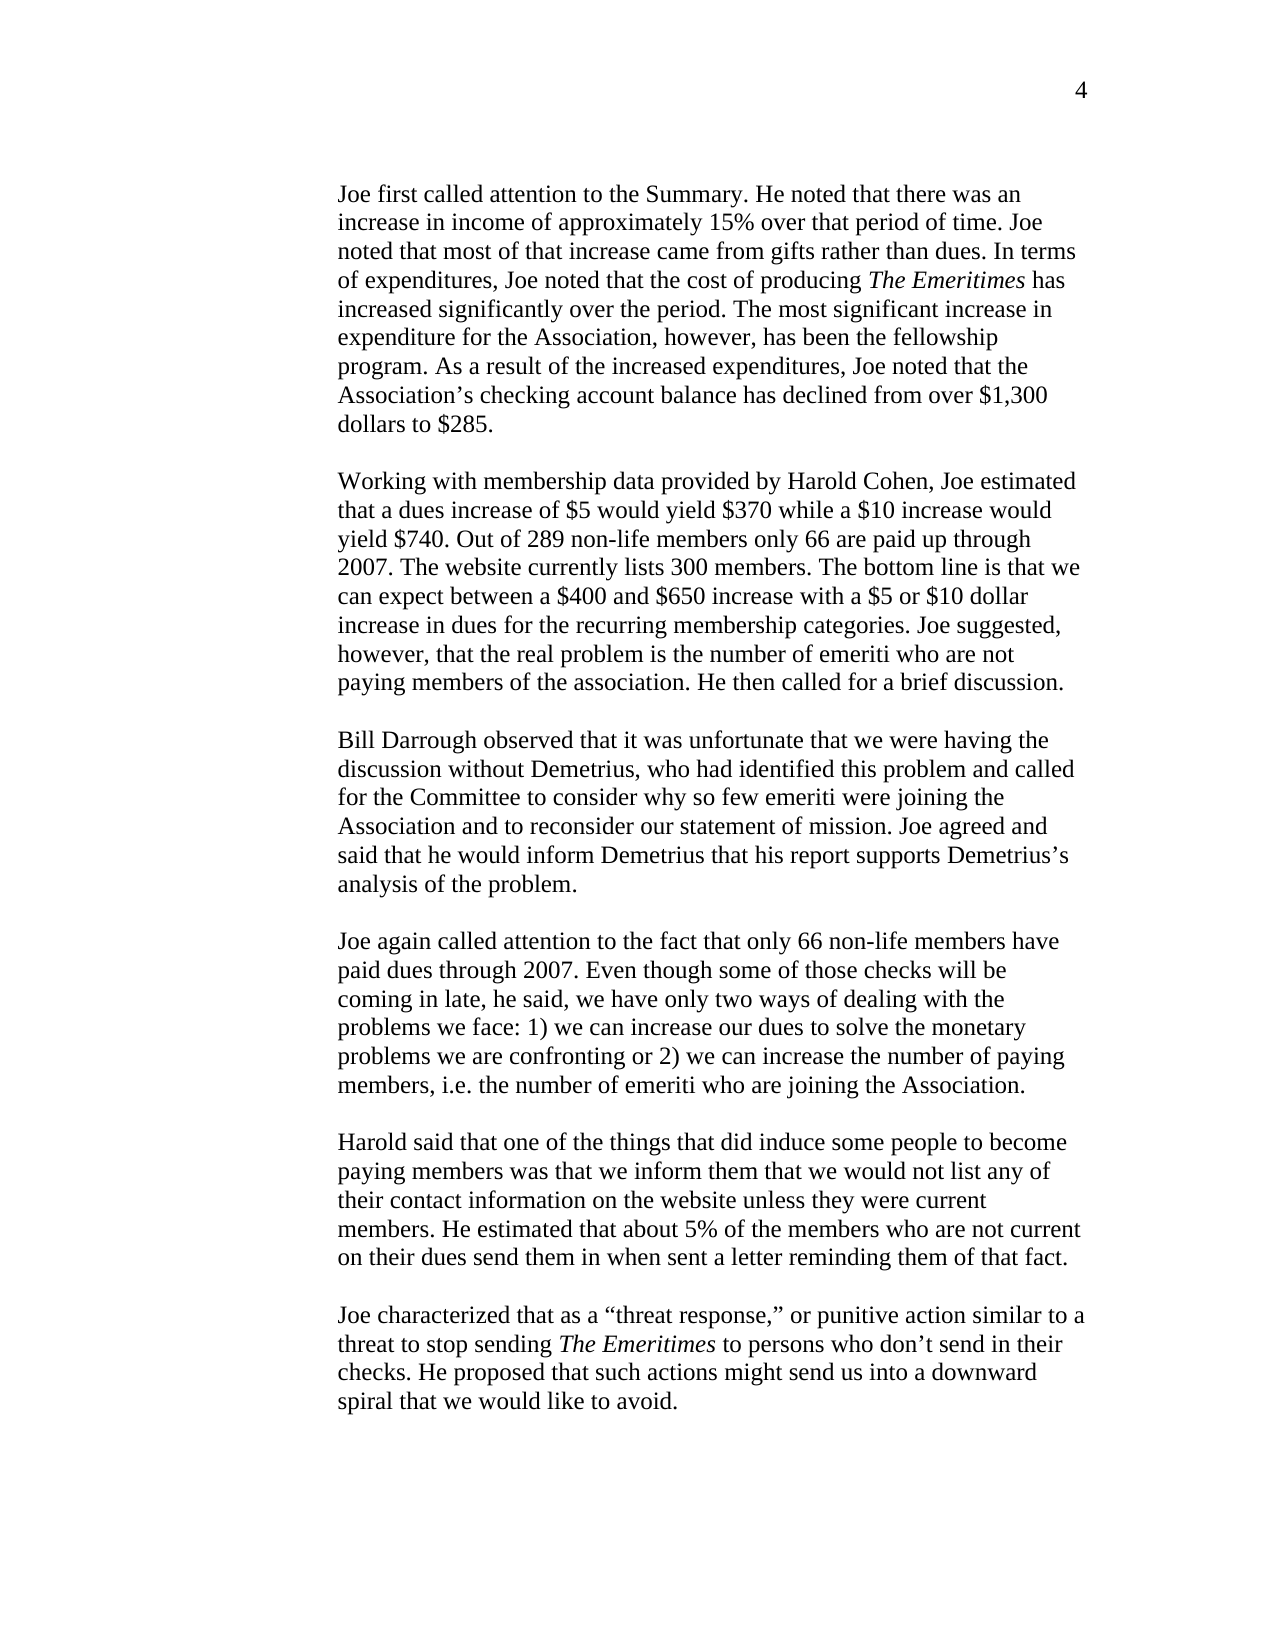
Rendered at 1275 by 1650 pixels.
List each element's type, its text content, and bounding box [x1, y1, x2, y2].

text Bill Darrough observed that it was unfortunate that we were having the discussion without Demetrius, who had identified this problem and called for the Committee to consider why so few emeriti were joining the Association and to reconsider our statement of mission. Joe agreed and said that he would inform Demetrius that his report supports Demetrius’s analysis of the problem. [337, 725, 1087, 897]
text Joe again called attention to the fact that only 66 non-life members have paid dues through 2007. Even though some of those checks will be coming in late, he said, we have only two ways of dealing with the problems we face: 1) we can increase our dues to solve the monetary problems we are confronting or 2) we can increase the number of paying members, i.e. the number of emeriti who are joining the Association. [337, 926, 1087, 1099]
text Harold said that one of the things that did induce some people to become paying members was that we inform them that we would not list any of their contact information on the website unless they were current members. He estimated that about 5% of the members who are not current on their dues send them in when sent a letter reminding them of that fact. [337, 1127, 1087, 1271]
text Joe characterized that as a “threat response,” or punitive action similar to a threat to stop sending The Emeritimes to persons who don’t send in their checks. He proposed that such actions might send us into a downward spiral that we would like to avoid. [337, 1300, 1087, 1415]
text Joe first called attention to the Summary. He noted that there was an increase in income of approximately 15% over that period of time. Joe noted that most of that increase came from gifts rather than dues. In terms of expenditures, Joe noted that the cost of producing The Emeritimes has increased significantly over the period. The most significant increase in expenditure for the Association, however, has been the fellowship program. As a result of the increased expenditures, Joe noted that the Association’s checking account balance has declined from over $1,300 dollars to $285. [337, 179, 1087, 437]
text Working with membership data provided by Harold Cohen, Joe estimated that a dues increase of $5 would yield $370 while a $10 increase would yield $740. Out of 289 non-life members only 66 are paid up through 2007. The website currently lists 300 members. The bottom line is that we can expect between a $400 and $650 increase with a $5 or $10 dollar increase in dues for the recurring membership categories. Joe suggested, however, that the real problem is the number of emeriti who are not paying members of the association. He then called for a brief discussion. [337, 466, 1087, 696]
